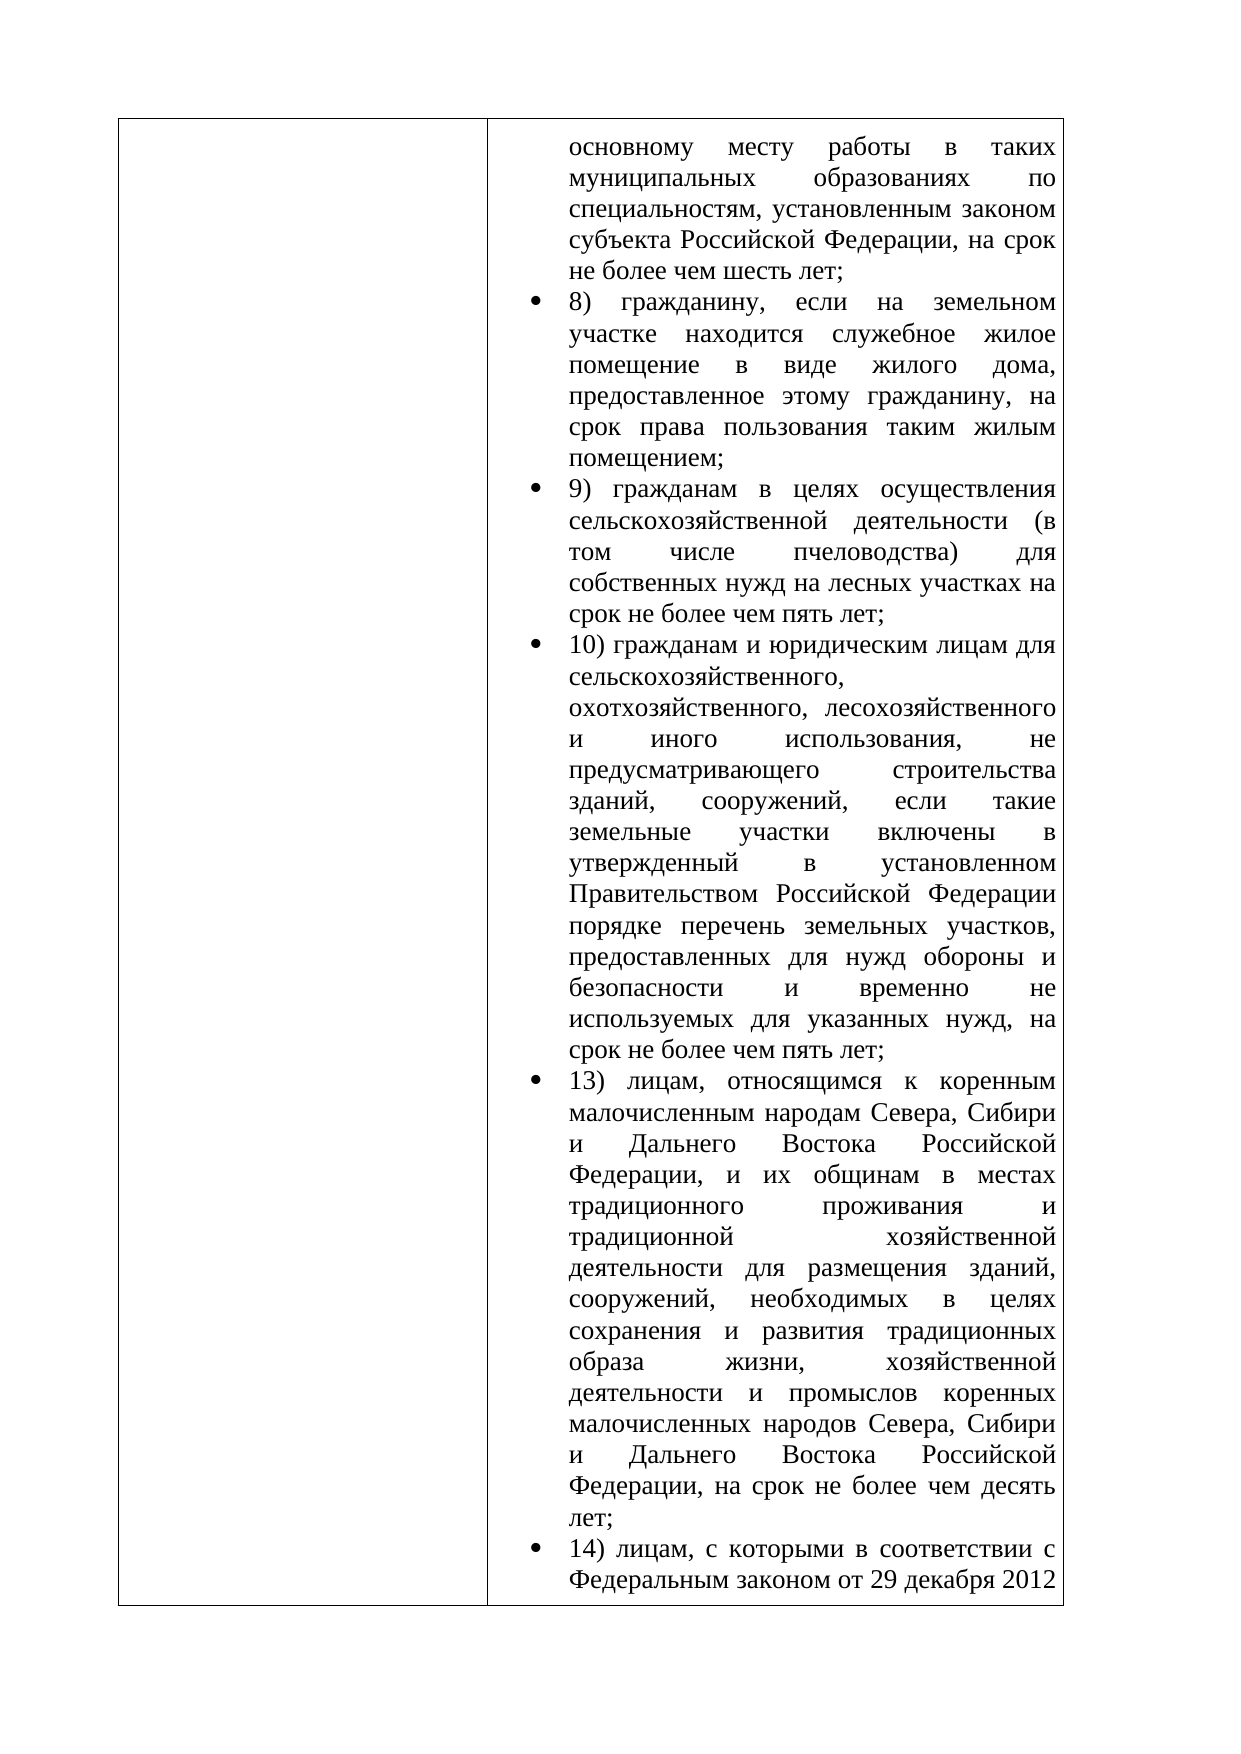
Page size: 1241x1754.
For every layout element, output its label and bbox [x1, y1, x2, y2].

table_cell [119, 119, 487, 1605]
table_cell [488, 119, 1063, 1605]
